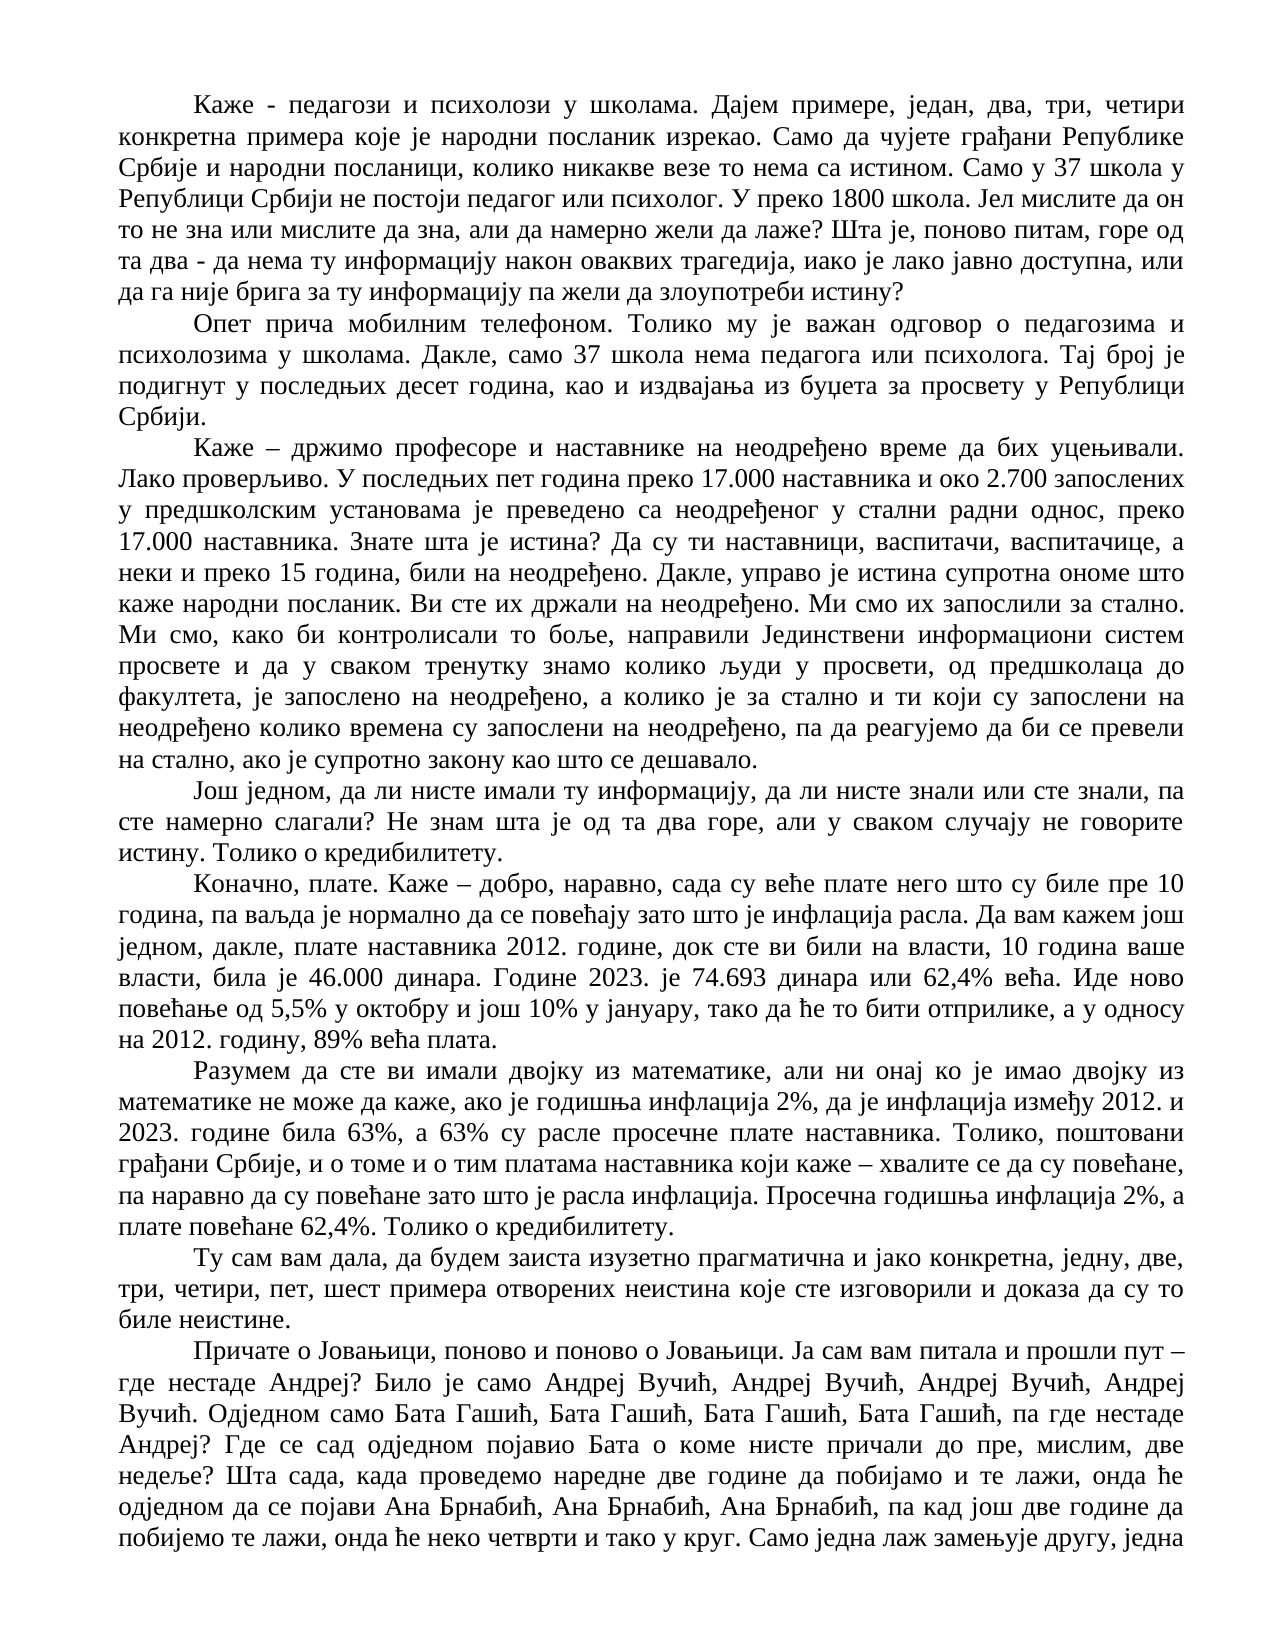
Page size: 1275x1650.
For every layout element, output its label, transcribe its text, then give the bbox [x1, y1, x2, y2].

text Каже – држимо професоре и наставнике на неодређено време да бих уцењивали. Лако проверљиво. У последњих пет година преко 17.000 наставника и око 2.700 запослених у предшколским установама је преведено са неодређеног у стални радни однос, преко 17.000 наставника. Знате шта је истина? Да су ти наставници, васпитачи, васпитачице, а неки и преко 15 година, били на неодређено. Дакле, управо је истина супротна ономе што каже народни посланик. Ви сте их држали на неодређено. Ми смо их запослили за стално. Ми смо, како би контролисали то боље, направили Јединствени информациони систем просвете и да у сваком тренутку знамо колико људи у просвети, од предшколаца до факултета, је запослено на неодређено, а колико је за стално и ти који су запослени на неодређено колико времена су запослени на неодређено, па да реагујемо да би се превели на стално, ако је супротно закону као што се дешавало. [118, 431, 1186, 774]
text Ту сам вам дала, да будем заиста изузетно прагматична и јако конкретна, једну, две, три, четири, пет, шест примера отворених неистина које сте изговорили и доказа да су то биле неистине. [118, 1241, 1186, 1334]
text Каже - педагози и психолози у школама. Дајем примере, један, два, три, четири конкретна примера које је народни посланик изрекао. Само да чујете грађани Републике Србије и народни посланици, колико никакве везе то нема са истином. Само у 37 школа у Републици Србији не постоји педагог или психолог. У преко 1800 школа. Јел мислите да он то не зна или мислите да зна, али да намерно жели да лаже? Шта је, поново питам, горе од та два - да нема ту информацију након оваквих трагедија, иако је лако јавно доступна, или да га није брига за ту информацију па жели да злоупотреби истину? [118, 89, 1186, 307]
text Коначно, плате. Каже – добро, наравно, сада су веће плате него што су биле пре 10 година, па ваљда је нормално да се повећају зато што је инфлација расла. Да вам кажем још једном, дакле, плате наставника 2012. године, док сте ви били на власти, 10 година ваше власти, била је 46.000 динара. Године 2023. је 74.693 динара или 62,4% већа. Иде ново повећање од 5,5% у октобру и још 10% у јануару, тако да ће то бити отприлике, а у односу на 2012. годину, 89% већа плата. [118, 867, 1186, 1054]
text Још једном, да ли нисте имали ту информацију, да ли нисте знали или сте знали, па сте намерно слагали? Не знам шта је од та два горе, али у сваком случају не говорите истину. Толико о кредибилитету. [118, 774, 1186, 867]
text Разумем да сте ви имали двојку из математике, али ни онај ко је имао двојку из математике не може да каже, ако је годишња инфлација 2%, да је инфлација између 2012. и 2023. године била 63%, а 63% су расле просечне плате наставника. Толико, поштовани грађани Србије, и о томе и о тим платама наставника који каже – хвалите се да су повећане, па наравно да су повећане зато што је расла инфлација. Просечна годишња инфлација 2%, а плате повећане 62,4%. Толико о кредибилитету. [118, 1054, 1186, 1241]
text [118, 1334, 1186, 1552]
text Опет прича мобилним телефоном. Толико му је важан одговор о педагозима и психолозима у школама. Дакле, само 37 школа нема педагога или психолога. Тај број је подигнут у последњих десет година, као и издвајања из буџета за просвету у Републици Србији. [118, 307, 1186, 431]
